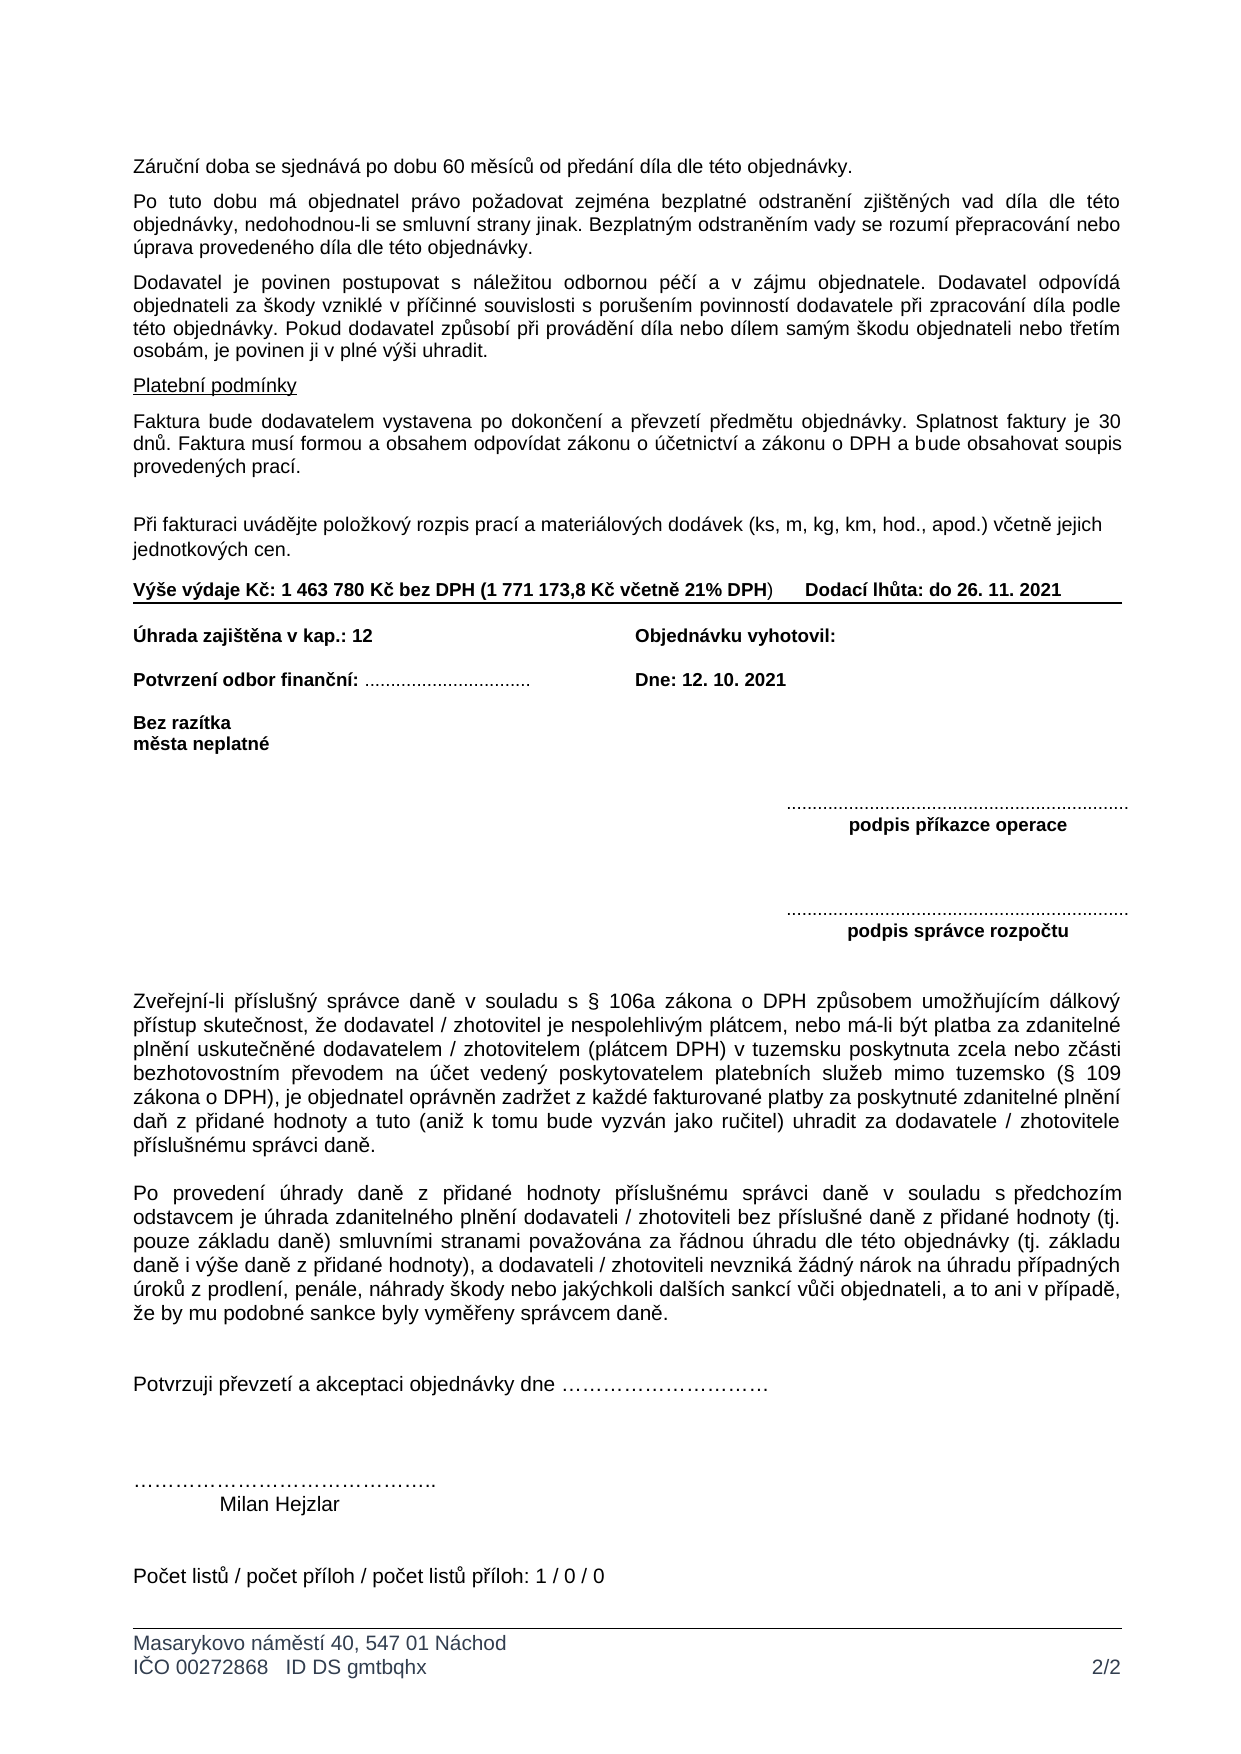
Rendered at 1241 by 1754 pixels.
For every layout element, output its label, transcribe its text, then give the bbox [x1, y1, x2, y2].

text Při fakturaci uvádějte položkový rozpis prací a materiálových dodávek (ks, m, kg, km, hod., apod.) včetně jejich jednotkových cen. [133, 513, 1122, 560]
text Faktura bude dodavatelem vystavena po dokončení a převzetí předmětu objednávky. Splatnost faktury je 30 dnů. Faktura musí formou a obsahem odpovídat zákonu o účetnictví a zákonu o DPH a bude obsahovat soupis provedených prací. [133, 409, 1122, 478]
text Po tuto dobu má objednatel právo požadovat zejména bezplatné odstranění zjištěných vad díla dle této objednávky, nedohodnou-li se smluvní strany jinak. Bezplatným odstraněním vady se rozumí přepracování nebo úprava provedeného díla dle této objednávky. [133, 190, 1122, 258]
text Potvrzení odbor finanční: ................................ Dne: 12. 10. 2021 [133, 668, 1122, 690]
text Milan Hejzlar [133, 1492, 1122, 1516]
text …………………………………….. [133, 1468, 1122, 1492]
text Úhrada zajištěna v kap.: 12 Objednávku vyhotovil: [133, 625, 1122, 647]
text města neplatné [133, 733, 1122, 755]
text Bez razítka [133, 712, 1122, 733]
text Výše výdaje Kč: 1 463 780 Kč bez DPH (1 771 173,8 Kč včetně 21% DPH) Dodací lhůta: do 26. 11. 2021 [133, 578, 1122, 602]
text Záruční doba se sjednává po dobu 60 měsíců od předání díla dle této objednávky. [133, 155, 1122, 178]
text Počet listů / počet příloh / počet listů příloh: 1 / 0 / 0 [133, 1564, 1122, 1588]
text .................................................................. [133, 792, 1122, 814]
text Dodavatel je povinen postupovat s náležitou odbornou péčí a v zájmu objednatele. Dodavatel odpovídá objednateli za škody vzniklé v příčinné souvislosti s porušením povinností dodavatele při zpracování díla podle této objednávky. Pokud dodavatel způsobí při provádění díla nebo dílem samým škodu objednateli nebo třetím osobám, je povinen ji v plné výši uhradit. [133, 271, 1122, 362]
text Platební podmínky [133, 374, 1122, 397]
text Potvrzuji převzetí a akceptaci objednávky dne ………………………… [133, 1372, 1122, 1396]
text podpis správce rozpočtu [133, 919, 1122, 941]
text Po provedení úhrady daně z přidané hodnoty příslušnému správci daně v souladu s předchozím odstavcem je úhrada zdanitelného plnění dodavateli / zhotoviteli bez příslušné daně z přidané hodnoty (tj. pouze základu daně) smluvními stranami považována za řádnou úhradu dle této objednávky (tj. základu daně i výše daně z přidané hodnoty), a dodavateli / zhotoviteli nevzniká žádný nárok na úhradu případných úroků z prodlení, penále, náhrady škody nebo jakýchkoli dalších sankcí vůči objednateli, a to ani v případě, že by mu podobné sankce byly vyměřeny správcem daně. [133, 1181, 1122, 1324]
text Zveřejní-li příslušný správce daně v souladu s § 106a zákona o DPH způsobem umožňujícím dálkový přístup skutečnost, že dodavatel / zhotovitel je nespolehlivým plátcem, nebo má-li být platba za zdanitelné plnění uskutečněné dodavatelem / zhotovitelem (plátcem DPH) v tuzemsku poskytnuta zcela nebo zčásti bezhotovostním převodem na účet vedený poskytovatelem platebních služeb mimo tuzemsko (§ 109 zákona o DPH), je objednatel oprávněn zadržet z každé fakturované platby za poskytnuté zdanitelné plnění daň z přidané hodnoty a tuto (aniž k tomu bude vyzván jako ručitel) uhradit za dodavatele / zhotovitele příslušnému správci daně. [133, 989, 1122, 1157]
text podpis příkazce operace [133, 814, 1122, 835]
text .................................................................. [133, 898, 1122, 919]
